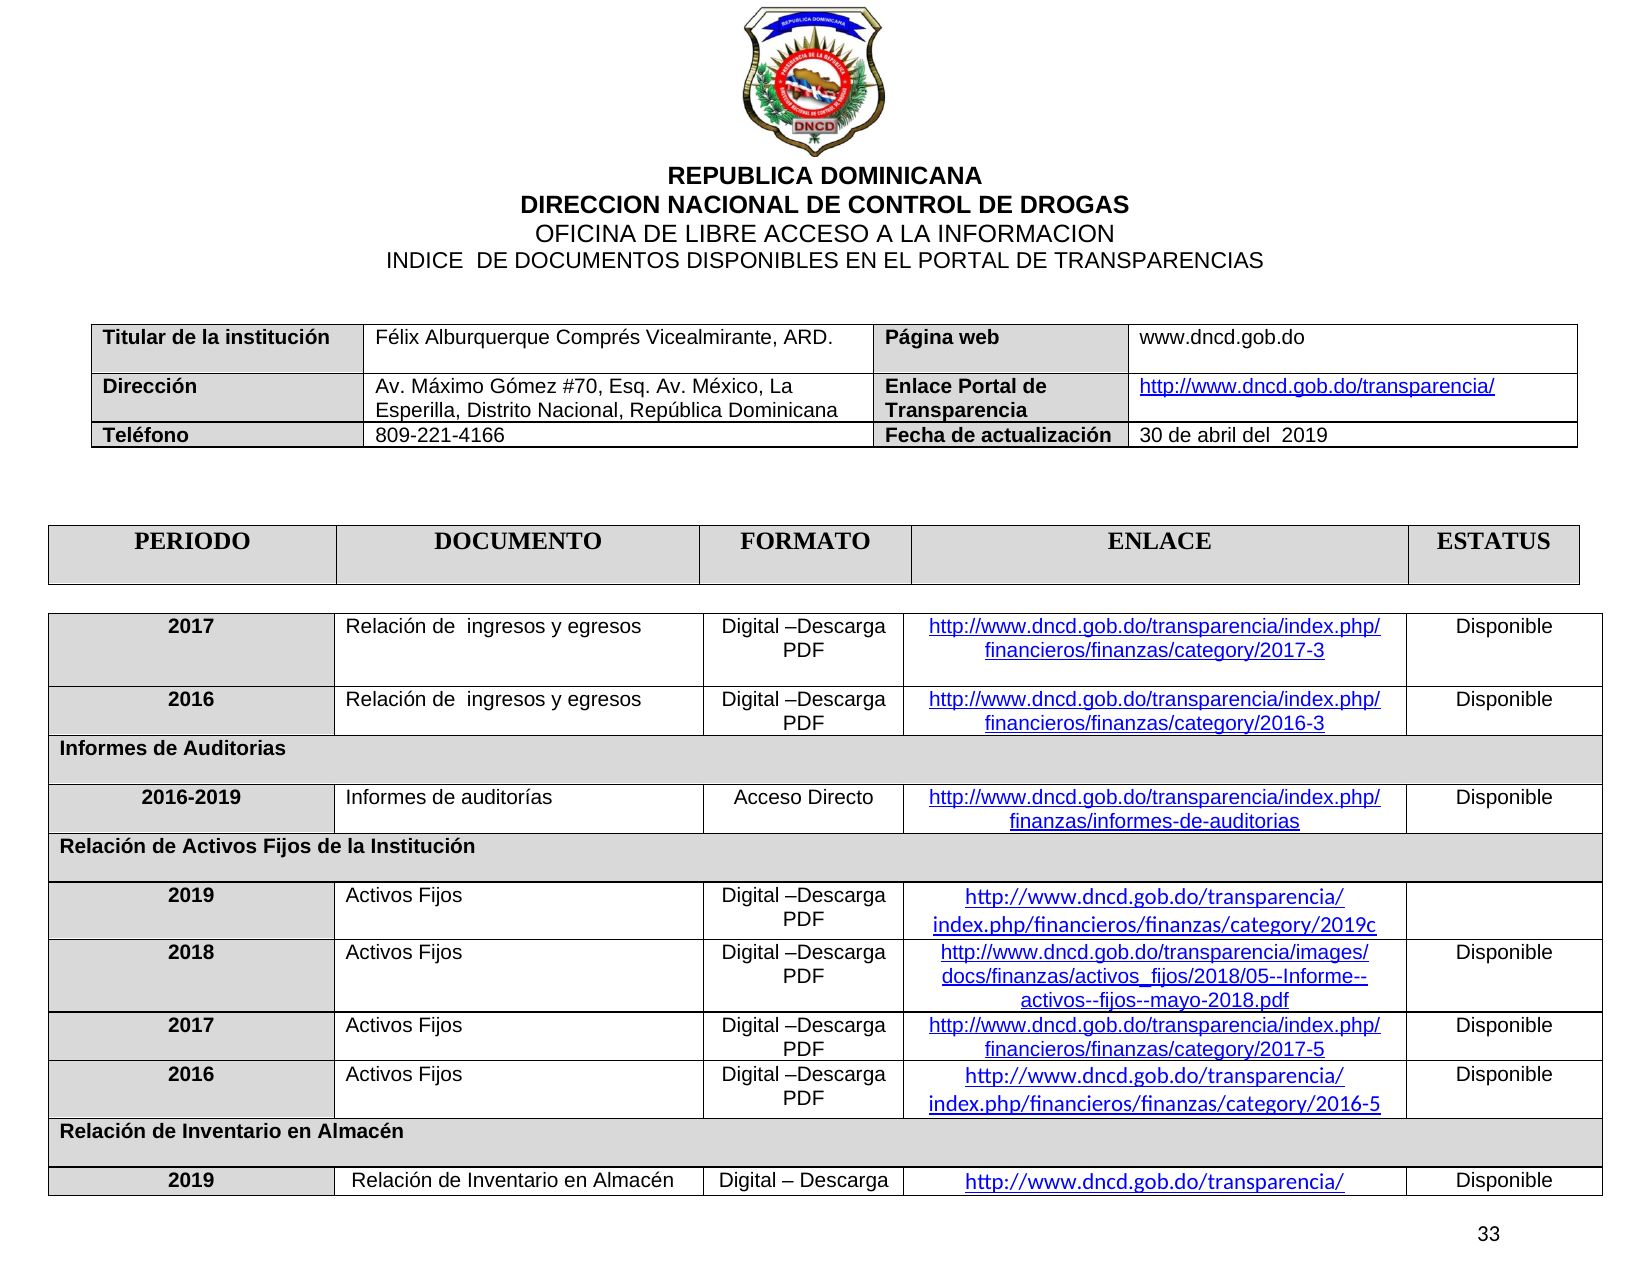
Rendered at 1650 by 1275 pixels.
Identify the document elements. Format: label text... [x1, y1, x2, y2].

table_cell Activos Fijos [335, 940, 703, 1011]
table_cell Digital –Descarga PDF [704, 883, 903, 938]
table_cell 2019 [49, 1168, 334, 1195]
table_cell http://www.dncd.gob.do/transparencia/index.php/financieros/finanzas/category/2019-4 [904, 1168, 1406, 1195]
table_cell 2016 [49, 1061, 334, 1117]
table_cell Relación de Inventario en Almacén [49, 1119, 1602, 1166]
table_cell Relación de ingresos y egresos [335, 687, 703, 734]
table_cell Activos Fijos [335, 1061, 703, 1117]
table_cell Relación de ingresos y egresos [335, 614, 703, 686]
table_cell Disponible [1407, 940, 1602, 1011]
table_cell Digital –Descarga PDF [704, 614, 903, 686]
table_cell http://www.dncd.gob.do/transparencia/index.php/financieros/finanzas/category/2017-3 [904, 614, 1406, 686]
table_cell Digital –Descarga PDF [704, 1013, 903, 1060]
table_cell Disponible [1407, 1168, 1602, 1195]
table_cell Relación de Inventario en Almacén de enero a marzo 2019 [335, 1168, 703, 1195]
table_cell [1407, 883, 1602, 938]
table_cell http://www.dncd.gob.do/transparencia/index.php/financieros/finanzas/category/2017-5 [904, 1013, 1406, 1060]
table_cell http://www.dncd.gob.do/transparencia/index.php/financieros/finanzas/category/2016-3 [904, 687, 1406, 734]
table_cell Disponible [1407, 614, 1602, 686]
table_cell Digital – Descarga PDF [704, 1168, 903, 1195]
table_cell Digital –Descarga PDF [704, 940, 903, 1011]
table_cell Informes de Auditorias [49, 736, 1602, 783]
table_cell 2017 [49, 614, 334, 686]
table_cell http://www.dncd.gob.do/transparencia/index.php/financieros/finanzas/category/2016-5 [904, 1061, 1406, 1117]
table_cell Informes de auditorías [335, 785, 703, 832]
table_cell Digital –Descarga PDF [704, 687, 903, 734]
table_cell Disponible [1407, 687, 1602, 734]
table_cell Disponible [1407, 1061, 1602, 1117]
table_cell Relación de Activos Fijos de la Institución [49, 834, 1602, 881]
table_cell Disponible [1407, 785, 1602, 832]
table_cell 2016-2019 [49, 785, 334, 832]
table_cell 2019 [49, 883, 334, 938]
picture [742, 5, 886, 157]
table_cell Acceso Directo [704, 785, 903, 832]
table_cell Digital –Descarga PDF [704, 1061, 903, 1117]
table_cell 2016 [49, 687, 334, 734]
table_cell http://www.dncd.gob.do/transparencia/images/docs/finanzas/activos_fijos/2018/05--Informe--activos--fijos--mayo-2018.pdf [904, 940, 1406, 1011]
table_cell http://www.dncd.gob.do/transparencia/index.php/finanzas/informes-de-auditorias [904, 785, 1406, 832]
table_cell 2017 [49, 1013, 334, 1060]
table_cell 2018 [49, 940, 334, 1011]
table_cell Activos Fijos [335, 883, 703, 938]
table_cell Activos Fijos [335, 1013, 703, 1060]
table_cell Disponible [1407, 1013, 1602, 1060]
table_cell http://www.dncd.gob.do/transparencia/index.php/financieros/finanzas/category/2019c [904, 883, 1406, 938]
